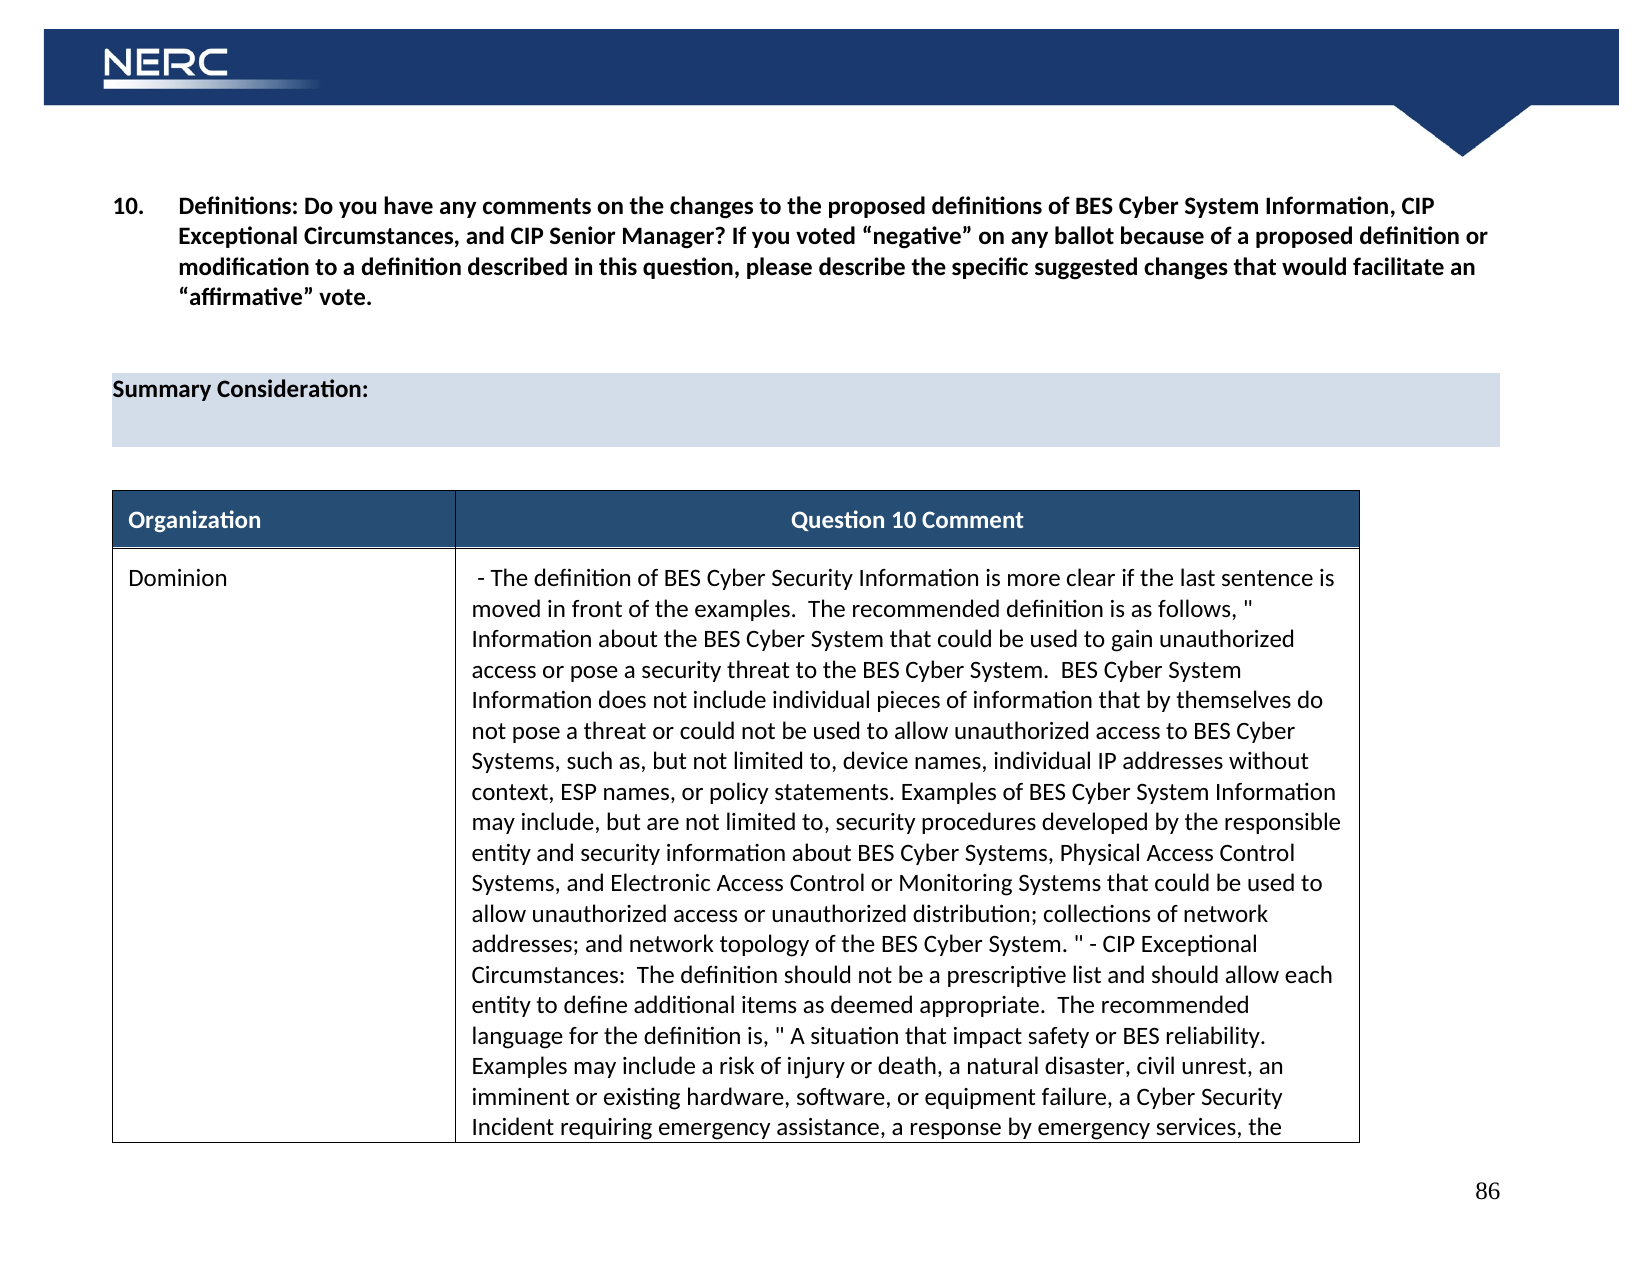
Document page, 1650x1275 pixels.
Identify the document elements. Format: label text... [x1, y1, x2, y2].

list 10. Definitions: Do you have any comments on the changes to the proposed definitions of BES Cyber System Information, CIP Exceptional Circumstances, and CIP Senior Manager? If you voted “negative” on any ballot because of a proposed definition or modification to a definition described in this question, please describe the specific suggested changes that would facilitate an “affirmative” vote. [112, 190, 1500, 312]
picture [43, 29, 1619, 157]
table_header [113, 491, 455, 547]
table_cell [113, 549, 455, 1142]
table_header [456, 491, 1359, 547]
text Summary Consideration: [112, 373, 1500, 403]
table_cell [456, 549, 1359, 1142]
